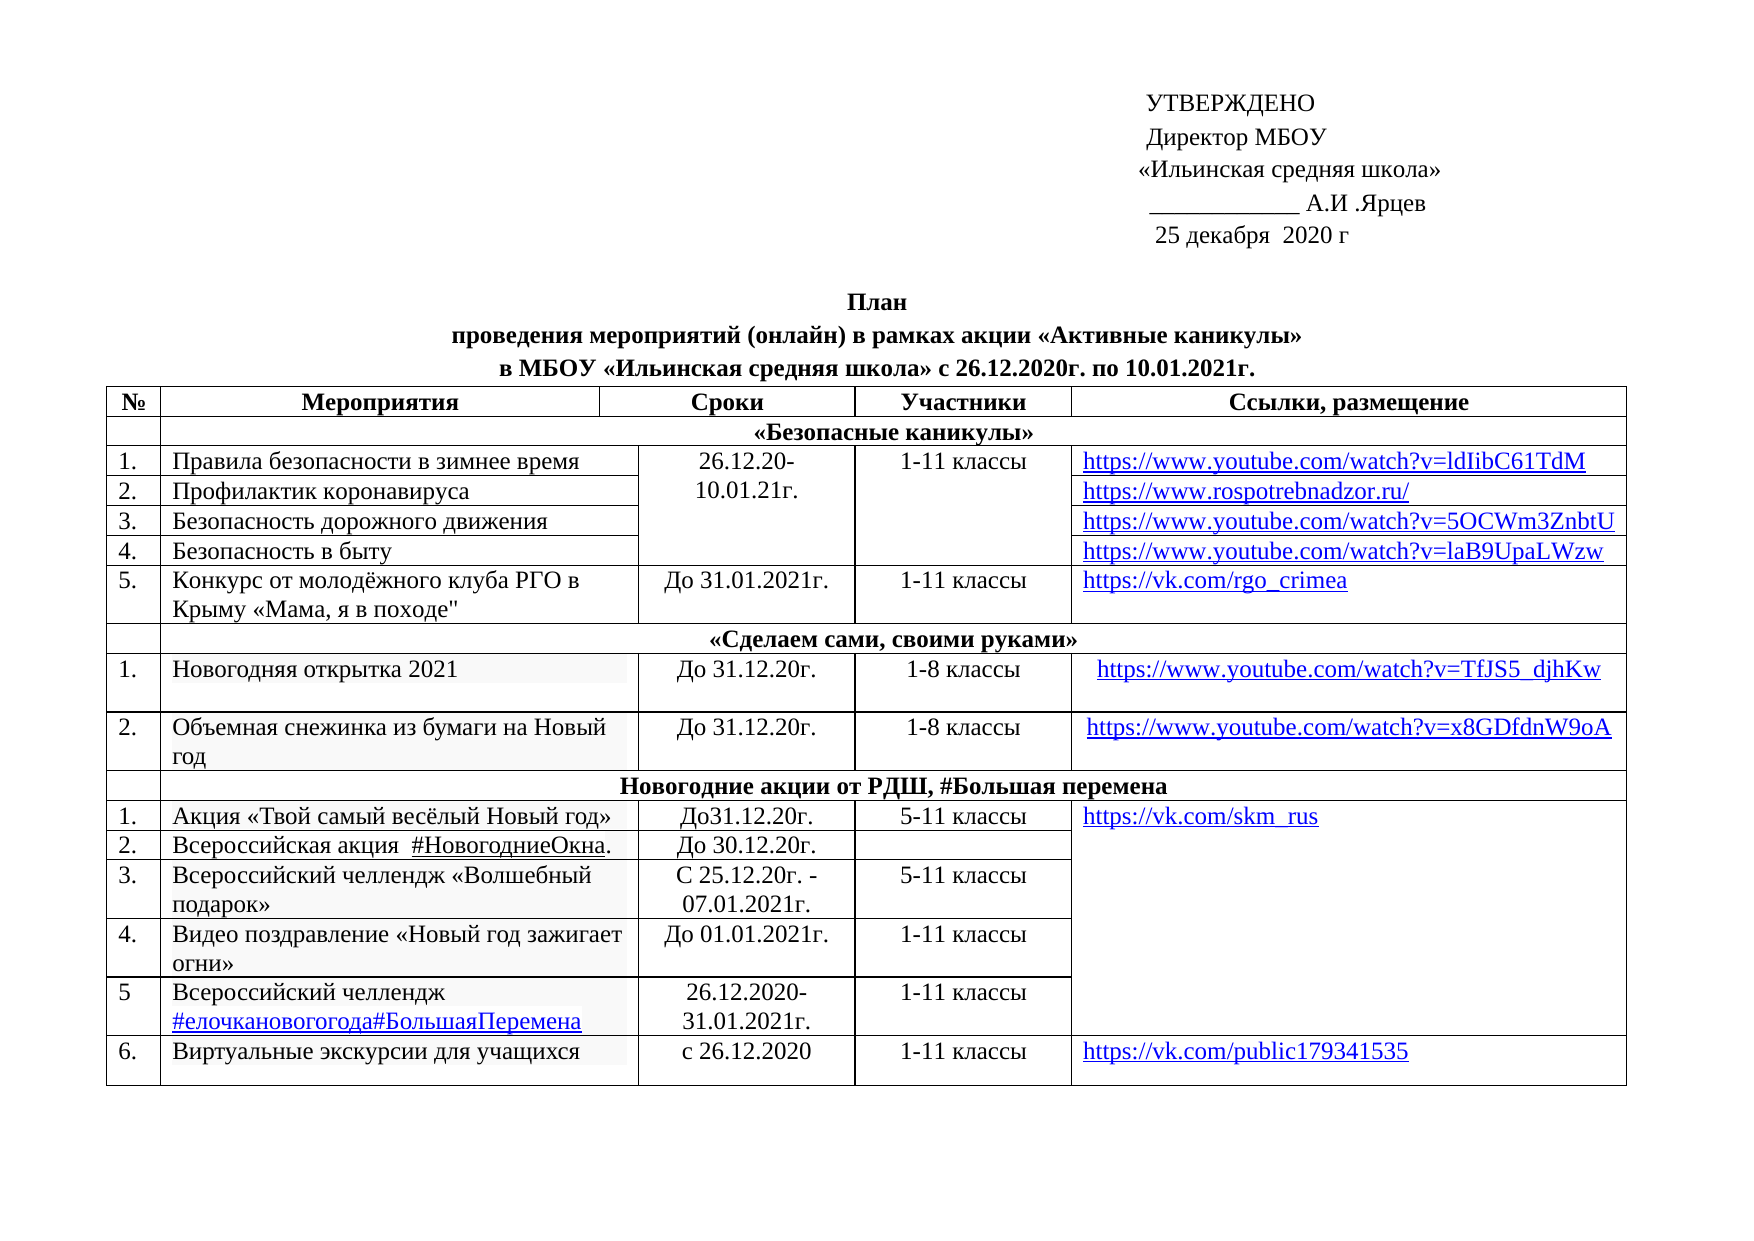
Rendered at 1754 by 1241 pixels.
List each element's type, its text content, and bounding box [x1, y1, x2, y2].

table_cell 2. [107, 713, 160, 770]
table_cell Правила безопасности в зимнее время [161, 446, 638, 475]
table_cell [856, 831, 1071, 859]
table_cell https://www.youtube.com/watch?v=ldIibC61TdM [1072, 446, 1626, 475]
table_cell Новогодняя открытка 2021 [161, 654, 638, 711]
table_cell «Сделаем сами, своими руками» [161, 624, 1626, 653]
table_cell До 31.01.2021г. [639, 566, 854, 623]
table_cell До31.12.20г. [639, 801, 854, 829]
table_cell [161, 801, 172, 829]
text проведения мероприятий (онлайн) в рамках акции «Активные каникулы» [118, 320, 1636, 348]
table_header № [107, 387, 160, 416]
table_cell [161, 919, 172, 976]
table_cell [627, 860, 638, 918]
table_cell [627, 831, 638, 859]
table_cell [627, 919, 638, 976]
table_cell 1. [107, 446, 160, 475]
table_cell 1-11 классы [856, 919, 1071, 976]
table_cell До 31.12.20г. [639, 713, 854, 770]
table_cell 5. [107, 566, 160, 623]
table_cell 1. [107, 654, 160, 711]
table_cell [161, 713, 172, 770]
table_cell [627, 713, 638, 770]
table_cell Новогодние акции от РДШ, #Большая перемена [161, 771, 1626, 800]
table_cell До 01.01.2021г. [639, 919, 854, 976]
table_cell https://www.youtube.com/watch?v=5OCWm3ZnbtU [1072, 506, 1626, 535]
table_cell 3. [107, 860, 160, 918]
table_cell [107, 771, 160, 800]
table_cell 2. [107, 831, 160, 859]
table_cell Конкурс от молодёжного клуба РГО в Крыму «Мама, я в походе" [161, 566, 638, 623]
table_cell 1-11 классы [856, 446, 1071, 564]
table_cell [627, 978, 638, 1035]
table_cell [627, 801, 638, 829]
text УТВЕРЖДЕНО [118, 88, 1636, 117]
table_cell 1-11 классы [856, 978, 1071, 1035]
table_cell С 25.12.20г. -07.01.2021г. [639, 860, 854, 918]
table_cell 1-11 классы [856, 1036, 1071, 1084]
table_cell https://vk.com/rgo_crimea [1072, 566, 1626, 623]
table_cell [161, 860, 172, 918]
table_cell https://www.rospotrebnadzor.ru/ [1072, 476, 1626, 505]
table_cell 26.12.2020- 31.01.2021г. [639, 978, 854, 1035]
table_cell 4. [107, 919, 160, 976]
table_cell «Безопасные каникулы» [161, 417, 1626, 445]
text «Ильинская средняя школа» [118, 154, 1636, 183]
table_cell 5 [107, 978, 160, 1035]
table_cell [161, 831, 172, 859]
text Директор МБОУ [118, 122, 1636, 150]
table_cell [107, 624, 160, 653]
text в МБОУ «Ильинская средняя школа» с 26.12.2020г. по 10.01.2021г. [118, 353, 1636, 381]
table_cell Безопасность дорожного движения [161, 506, 638, 535]
table_cell 3. [107, 506, 160, 535]
table_cell 5-11 классы [856, 860, 1071, 918]
table_cell https://vk.com/public179341535 [1072, 1036, 1626, 1084]
table_cell Профилактик коронавируса [161, 476, 638, 505]
text ____________ А.И .Ярцев [118, 188, 1636, 216]
table_cell 1-8 классы [856, 654, 1071, 711]
table_cell 1-8 классы [856, 713, 1071, 770]
table_header Ссылки, размещение [1072, 387, 1626, 416]
table_cell [107, 417, 160, 445]
table_cell 2. [107, 476, 160, 505]
text План [118, 287, 1636, 315]
table_cell 26.12.20-10.01.21г. [639, 446, 854, 564]
table_cell https://www.youtube.com/watch?v=laB9UpaLWzw [1072, 536, 1626, 564]
table_cell До 30.12.20г. [639, 831, 854, 859]
table_cell с 26.12.2020 [639, 1036, 854, 1084]
table_cell 1. [107, 801, 160, 829]
table_cell Безопасность в быту [161, 536, 638, 564]
table_cell https://www.youtube.com/watch?v=TfJS5_djhKw [1072, 654, 1626, 711]
table_header Сроки [600, 387, 854, 416]
table_cell https://www.youtube.com/watch?v=x8GDfdnW9oA [1072, 713, 1626, 770]
table_cell До 31.12.20г. [639, 654, 854, 711]
table_cell https://vk.com/skm_rus [1072, 801, 1626, 1035]
table_cell 1-11 классы [856, 566, 1071, 623]
table_cell Виртуальные экскурсии для учащихся [161, 1036, 638, 1084]
table_header Мероприятия [161, 387, 599, 416]
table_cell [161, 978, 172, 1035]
table_header Участники [856, 387, 1071, 416]
table_cell 6. [107, 1036, 160, 1084]
table_cell 4. [107, 536, 160, 564]
table_cell 5-11 классы [856, 801, 1071, 829]
text 25 декабря 2020 г [118, 221, 1636, 249]
